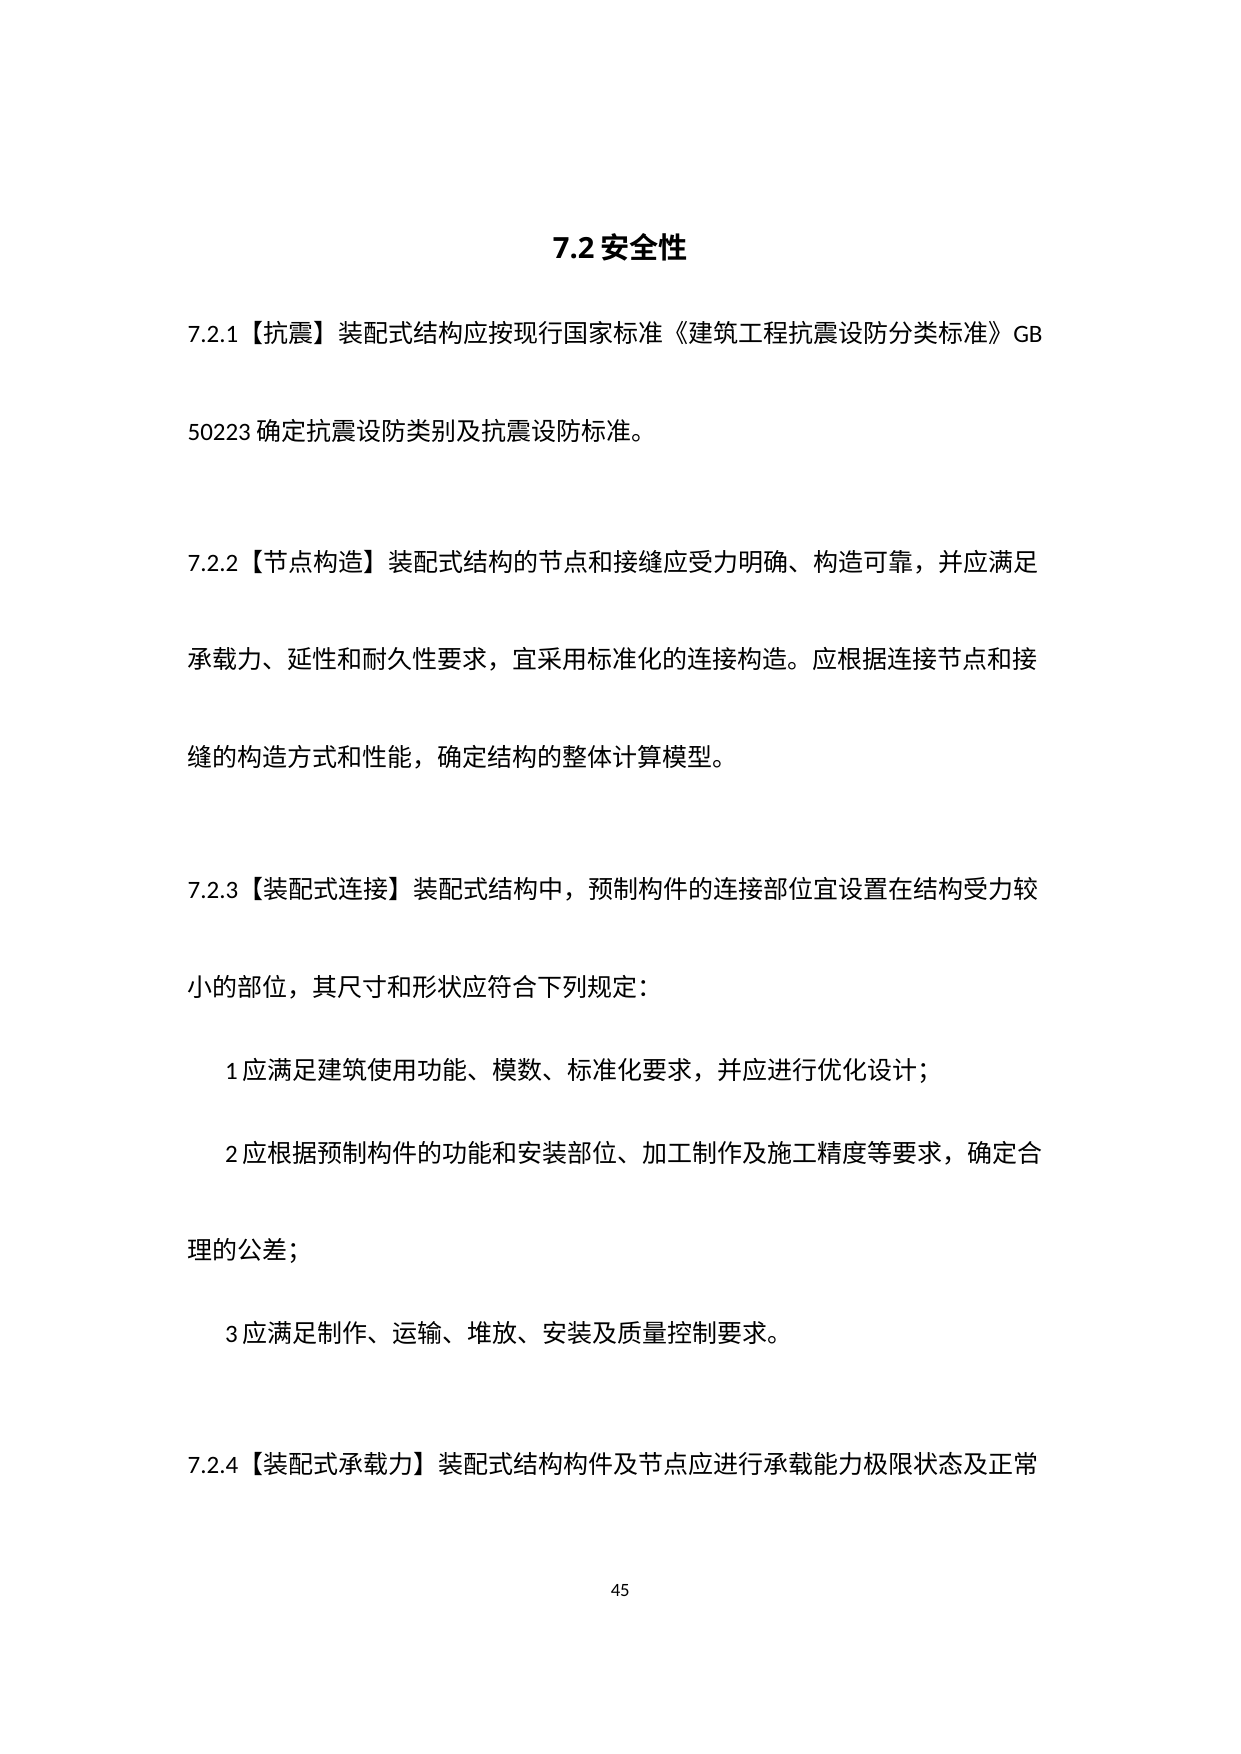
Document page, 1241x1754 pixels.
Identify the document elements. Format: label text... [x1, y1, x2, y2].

text 7.2.2【节点构造】装配式结构的节点和接缝应受力明确、构造可靠，并应满足承载力、延性和耐久性要求，宜采用标准化的连接构造。应根据连接节点和接缝的构造方式和性能，确定结构的整体计算模型。 [187, 528, 1053, 788]
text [187, 1430, 1053, 1495]
text 7.2安全性 [187, 213, 1053, 278]
text 7.2.1【抗震】装配式结构应按现行国家标准《建筑工程抗震设防分类标准》GB 50223确定抗震设防类别及抗震设防标准。 [187, 299, 1053, 462]
text 2应根据预制构件的功能和安装部位、加工制作及施工精度等要求，确定合理的公差； [187, 1119, 1053, 1281]
text 1应满足建筑使用功能、模数、标准化要求，并应进行优化设计； [187, 1036, 1053, 1101]
text 3应满足制作、运输、堆放、安装及质量控制要求。 [187, 1299, 1053, 1364]
text 7.2.3【装配式连接】装配式结构中，预制构件的连接部位宜设置在结构受力较小的部位，其尺寸和形状应符合下列规定： [187, 855, 1053, 1018]
